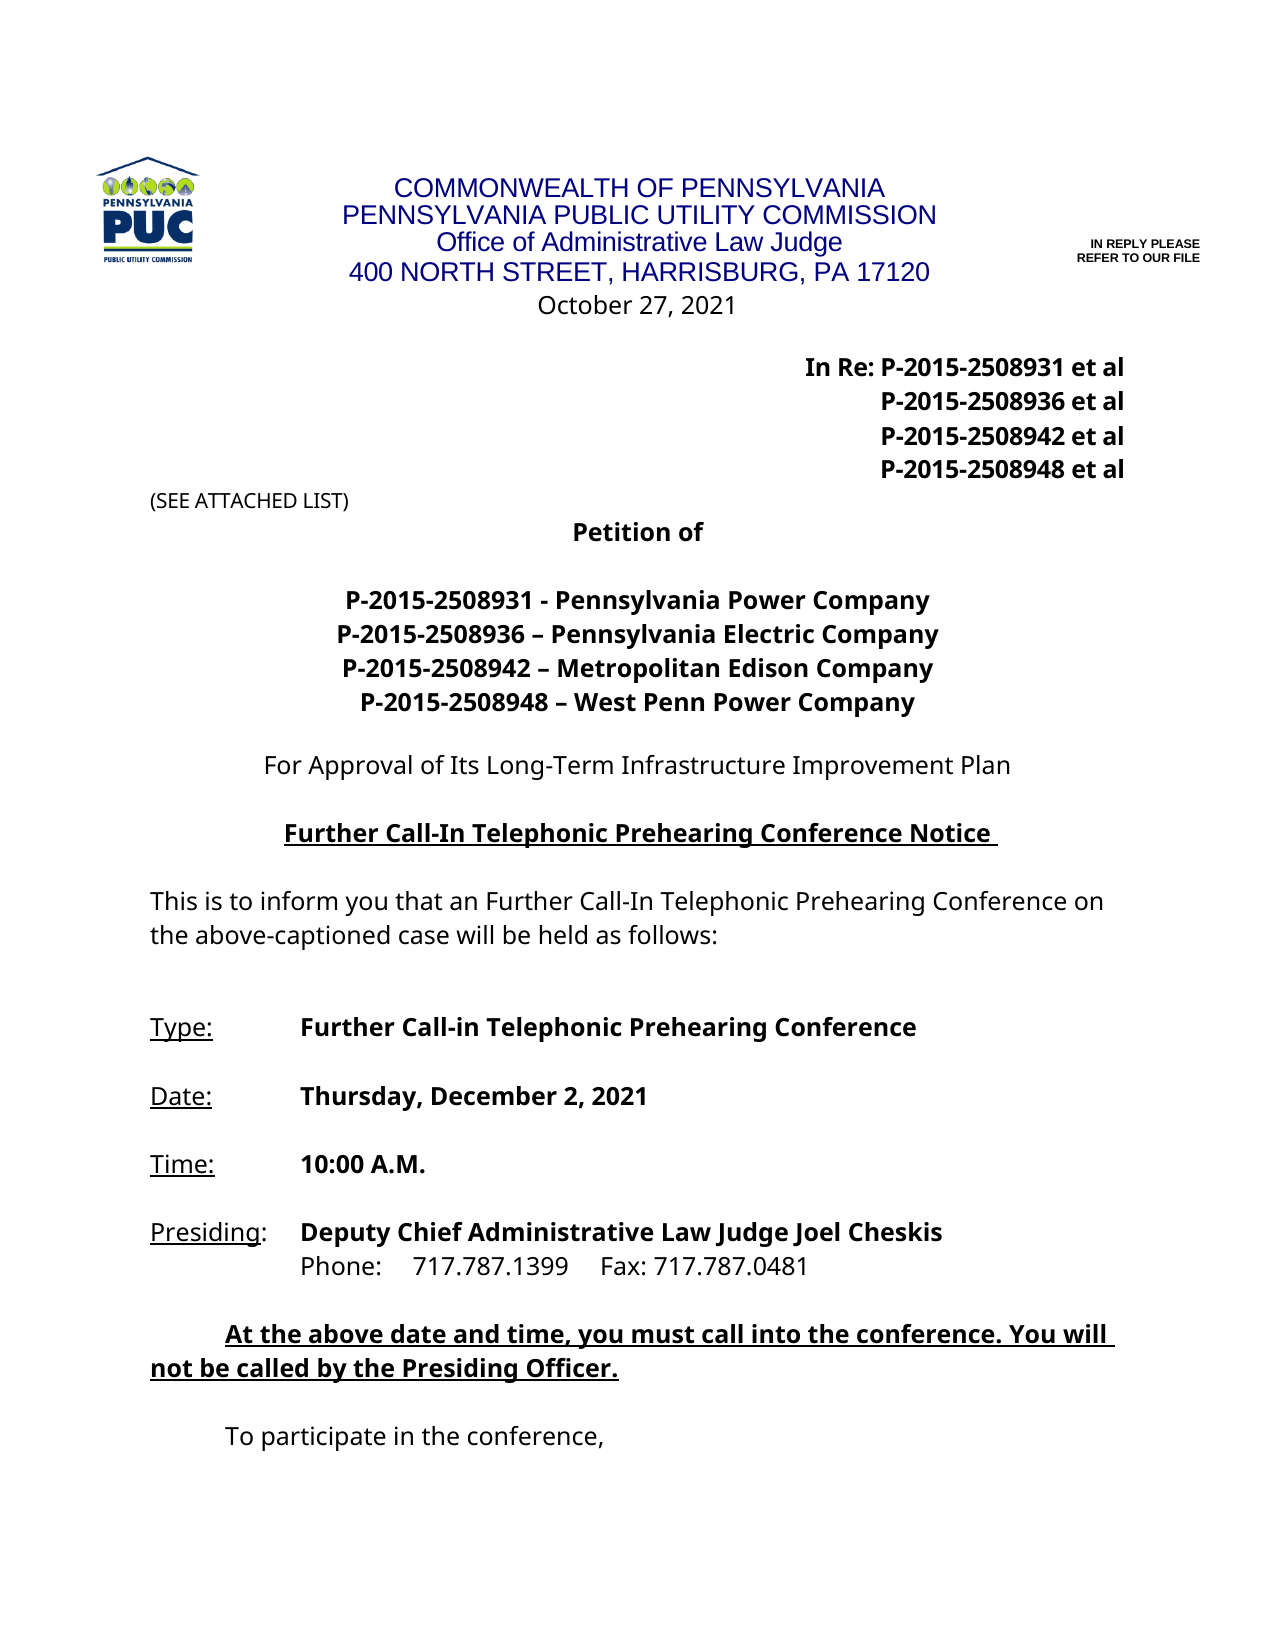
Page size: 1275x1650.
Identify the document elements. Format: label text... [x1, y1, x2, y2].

text This is to inform you that an Further Call-In Telephonic Prehearing Conference on the above-captioned case will be held as follows: [150, 884, 1125, 952]
text At the above date and time, you must call into the conference. You will not be called by the Presiding Officer. [150, 1317, 1125, 1385]
text Phone: 717.787.1399 Fax: 717.787.0481 [300, 1248, 1125, 1282]
text P-2015-2508942 – Metropolitan Edison Company [150, 651, 1125, 685]
text Time: 10:00 A.M. [150, 1146, 1125, 1180]
text P-2015-2508942 et al [150, 418, 1125, 452]
text P-2015-2508931 - Pennsylvania Power Company [150, 583, 1125, 617]
text P-2015-2508948 et al [150, 452, 1125, 486]
picture [88, 150, 207, 269]
table_header PUBLIC UTILITY COMMISSION Office of Administrative Law Judge 400 NORTH STREET, HARRISBURG, PA 17120 [219, 150, 1060, 287]
text P-2015-2508936 – Pennsylvania Electric Company [150, 617, 1125, 651]
text October 27, 2021 [150, 287, 1125, 322]
text (SEE ATTACHED LIST) [150, 486, 1125, 515]
text Type: Further Call-in Telephonic Prehearing Conference [150, 1010, 1125, 1044]
table_header IN REPLY PLEASE REFER TO OUR FILE [1060, 150, 1211, 287]
text P-2015-2508948 – West Penn Power Company [150, 685, 1125, 719]
text P-2015-2508936 et al [150, 384, 1125, 418]
text For Approval of Its Long-Term Infrastructure Improvement Plan [150, 747, 1125, 782]
table_header [77, 150, 219, 287]
text To participate in the conference, [150, 1419, 1125, 1453]
text Date: Thursday, December 2, 2021 [150, 1078, 1125, 1112]
text Presiding: Deputy Chief Administrative Law Judge Joel Cheskis [150, 1214, 1125, 1248]
text In Re: P-2015-2508931 et al [150, 350, 1125, 384]
text Further Call-In Telephonic Prehearing Conference Notice [150, 782, 1125, 850]
text Petition of [150, 515, 1125, 549]
